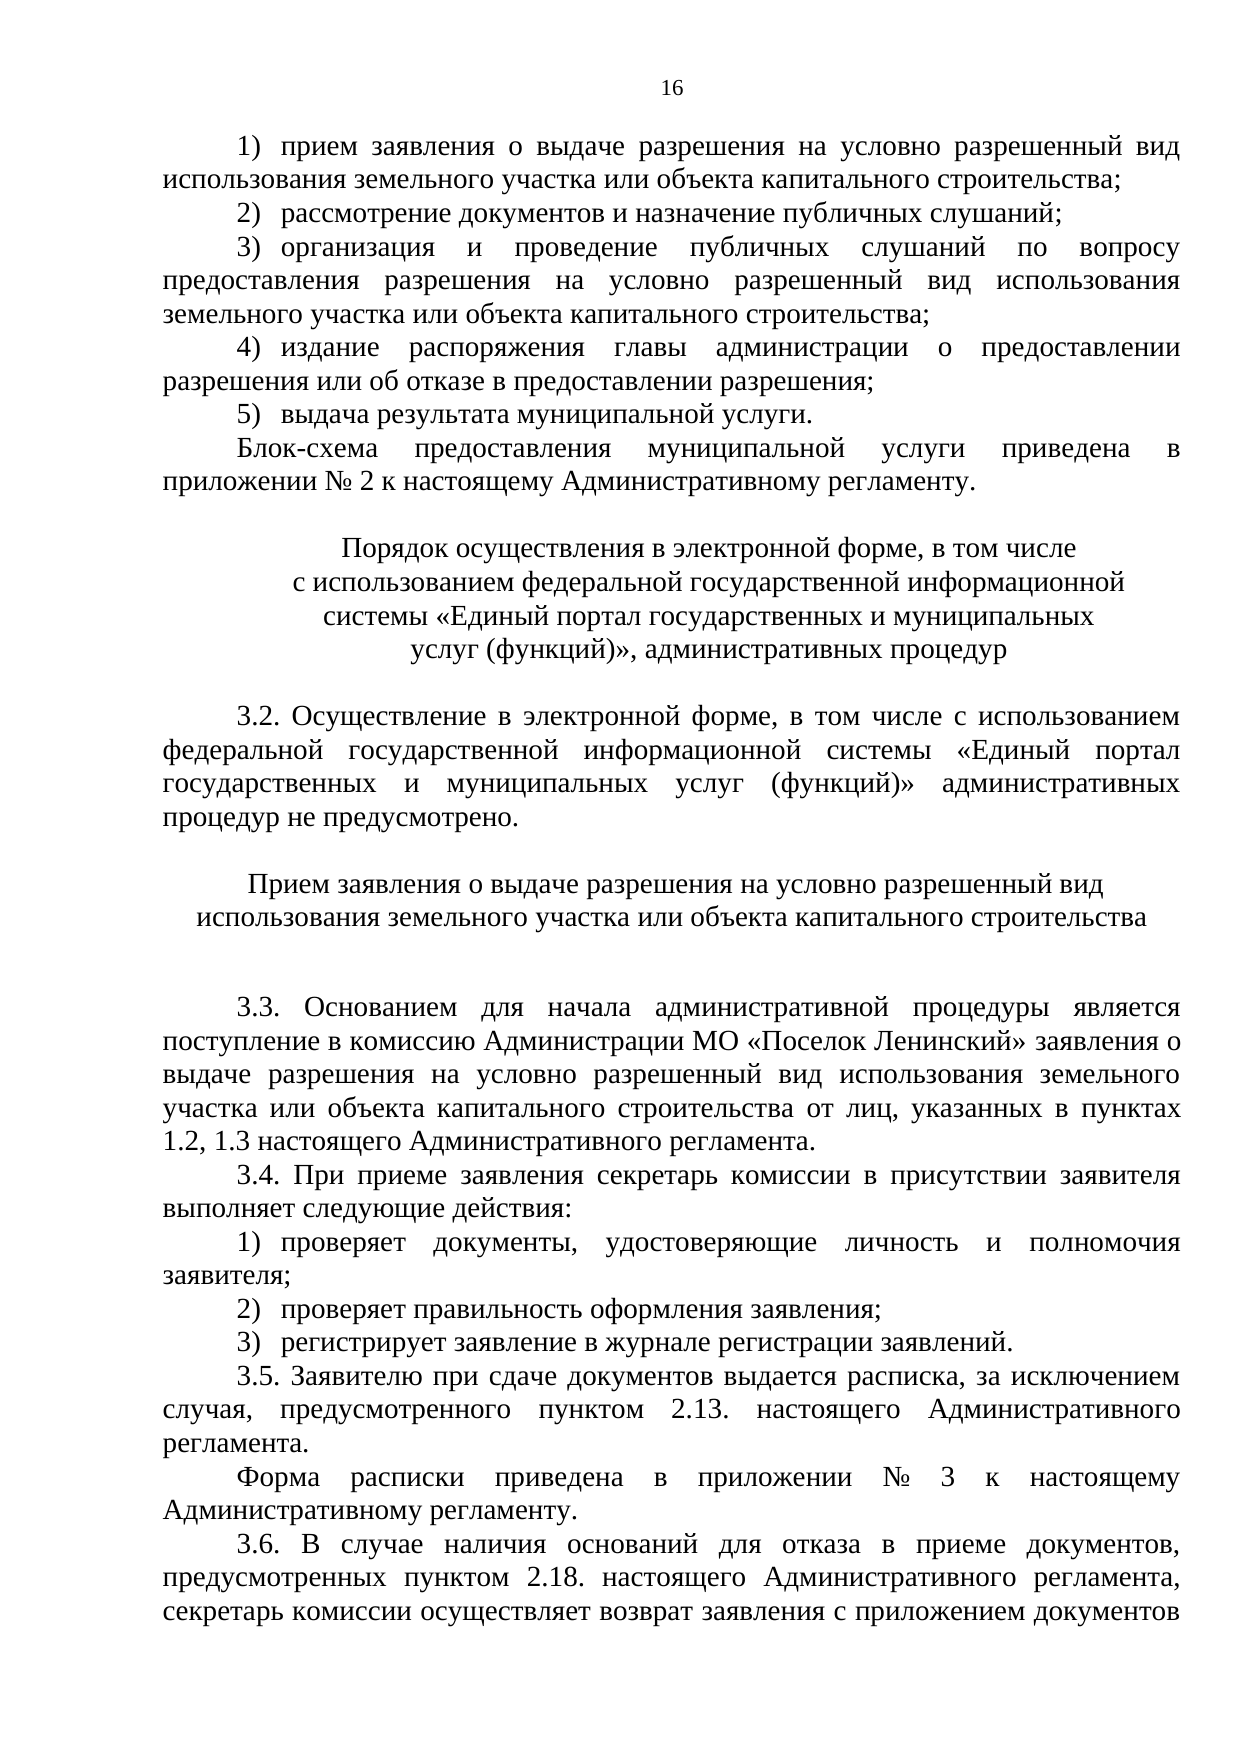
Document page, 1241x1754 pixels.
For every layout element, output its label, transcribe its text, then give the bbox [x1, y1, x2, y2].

list организация и проведение публичных слушаний по вопросу предоставления разрешения на условно разрешенный вид использования земельного участка или объекта капитального строительства; [162, 229, 1181, 329]
list Блок-схема предоставления муниципальной услуги приведена в приложении № 2 к настоящему Административному регламенту. [162, 430, 1181, 497]
text услуг (функций)», административных процедур [162, 631, 1181, 665]
text 3.3. Основанием для начала административной процедуры является поступление в комиссию Администрации МО «Поселок Ленинский» заявления о выдаче разрешения на условно разрешенный вид использования земельного участка или объекта капитального строительства от лиц, указанных в пунктах 1.2, 1.3 настоящего Административного регламента. [162, 989, 1181, 1157]
text системы «Единый портал государственных и муниципальных [162, 598, 1181, 631]
text 3.2. Осуществление в электронной форме, в том числе с использованием федеральной государственной информационной системы «Единый портал государственных и муниципальных услуг (функций)» административных процедур не предусмотрено. [162, 698, 1181, 832]
text 3.4. При приеме заявления секретарь комиссии в присутствии заявителя выполняет следующие действия: [162, 1157, 1181, 1224]
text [162, 1526, 1181, 1626]
text Форма расписки приведена в приложении № 3 к настоящему Административному регламенту. [162, 1459, 1181, 1526]
text 3.5. Заявителю при сдаче документов выдается расписка, за исключением случая, предусмотренного пунктом 2.13. настоящего Административного регламента. [162, 1358, 1181, 1459]
list регистрирует заявление в журнале регистрации заявлений. [162, 1324, 1181, 1358]
text Прием заявления о выдаче разрешения на условно разрешенный вид использования земельного участка или объекта капитального строительства [162, 866, 1181, 933]
list выдача результата муниципальной услуги. [162, 396, 1181, 430]
text Порядок осуществления в электронной форме, в том числе [162, 531, 1181, 564]
text с использованием федеральной государственной информационной [162, 564, 1181, 598]
list прием заявления о выдаче разрешения на условно разрешенный вид использования земельного участка или объекта капитального строительства; [162, 128, 1181, 195]
list издание распоряжения главы администрации о предоставлении разрешения или об отказе в предоставлении разрешения; [162, 329, 1181, 396]
list рассмотрение документов и назначение публичных слушаний; [162, 195, 1181, 229]
list проверяет документы, удостоверяющие личность и полномочия заявителя; [162, 1224, 1181, 1291]
list проверяет правильность оформления заявления; [162, 1291, 1181, 1324]
